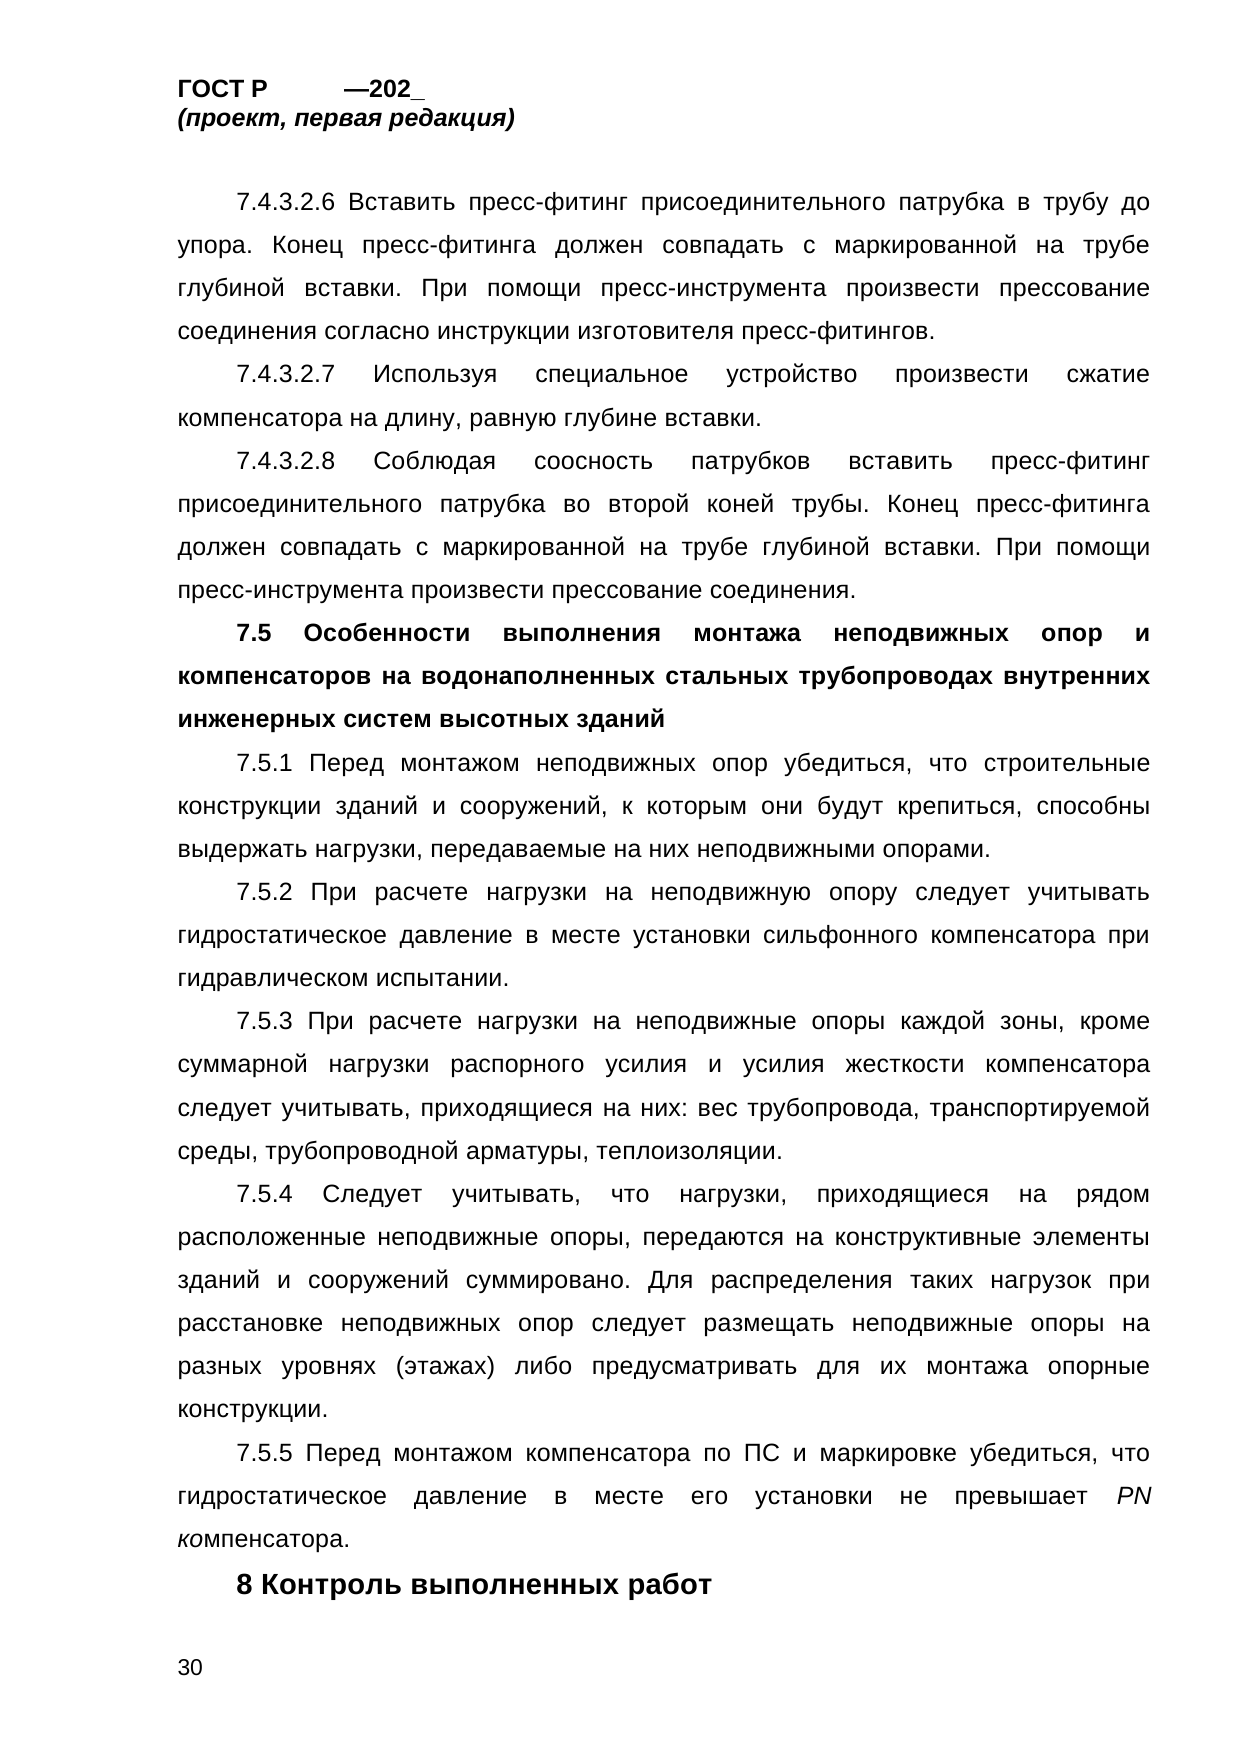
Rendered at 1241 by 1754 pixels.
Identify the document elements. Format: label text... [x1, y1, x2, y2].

text 7.5.2 При расчете нагрузки на неподвижную опору следует учитывать гидростатическое давление в месте установки сильфонного компенсатора при гидравлическом испытании. [177, 877, 1152, 992]
text 7.5.4 Следует учитывать, что нагрузки, приходящиеся на рядом расположенные неподвижные опоры, передаются на конструктивные элементы зданий и сооружений суммировано. Для распределения таких нагрузок при расстановке неподвижных опор следует размещать неподвижные опоры на разных уровнях (этажах) либо предусматривать для их монтажа опорные конструкции. [177, 1179, 1152, 1423]
text 7.5 Особенности выполнения монтажа неподвижных опор и компенсаторов на водонаполненных стальных трубопроводах внутренних инженерных систем высотных зданий [177, 618, 1152, 733]
text 7.4.3.2.7 Используя специальное устройство произвести сжатие компенсатора на длину, равную глубине вставки. [177, 359, 1152, 431]
text 7.4.3.2.8 Соблюдая соосность патрубков вставить пресс-фитинг присоединительного патрубка во второй коней трубы. Конец пресс-фитинга должен совпадать с маркированной на трубе глубиной вставки. При помощи пресс-инструмента произвести прессование соединения. [177, 446, 1152, 604]
text 7.5.3 При расчете нагрузки на неподвижные опоры каждой зоны, кроме суммарной нагрузки распорного усилия и усилия жесткости компенсатора следует учитывать, приходящиеся на них: вес трубопровода, транспортируемой среды, трубопроводной арматуры, теплоизоляции. [177, 1006, 1152, 1164]
text 8 Контроль выполненных работ [177, 1567, 1152, 1600]
text 7.4.3.2.6 Вставить пресс-фитинг присоединительного патрубка в трубу до упора. Конец пресс-фитинга должен совпадать с маркированной на трубе глубиной вставки. При помощи пресс-инструмента произвести прессование соединения согласно инструкции изготовителя пресс-фитингов. [177, 187, 1152, 345]
text 7.5.1 Перед монтажом неподвижных опор убедиться, что строительные конструкции зданий и сооружений, к которым они будут крепиться, способны выдержать нагрузки, передаваемые на них неподвижными опорами. [177, 747, 1152, 862]
text 7.5.5 Перед монтажом компенсатора по ПС и маркировке убедиться, что гидростатическое давление в месте его установки не превышает PN компенсатора. [177, 1437, 1152, 1552]
